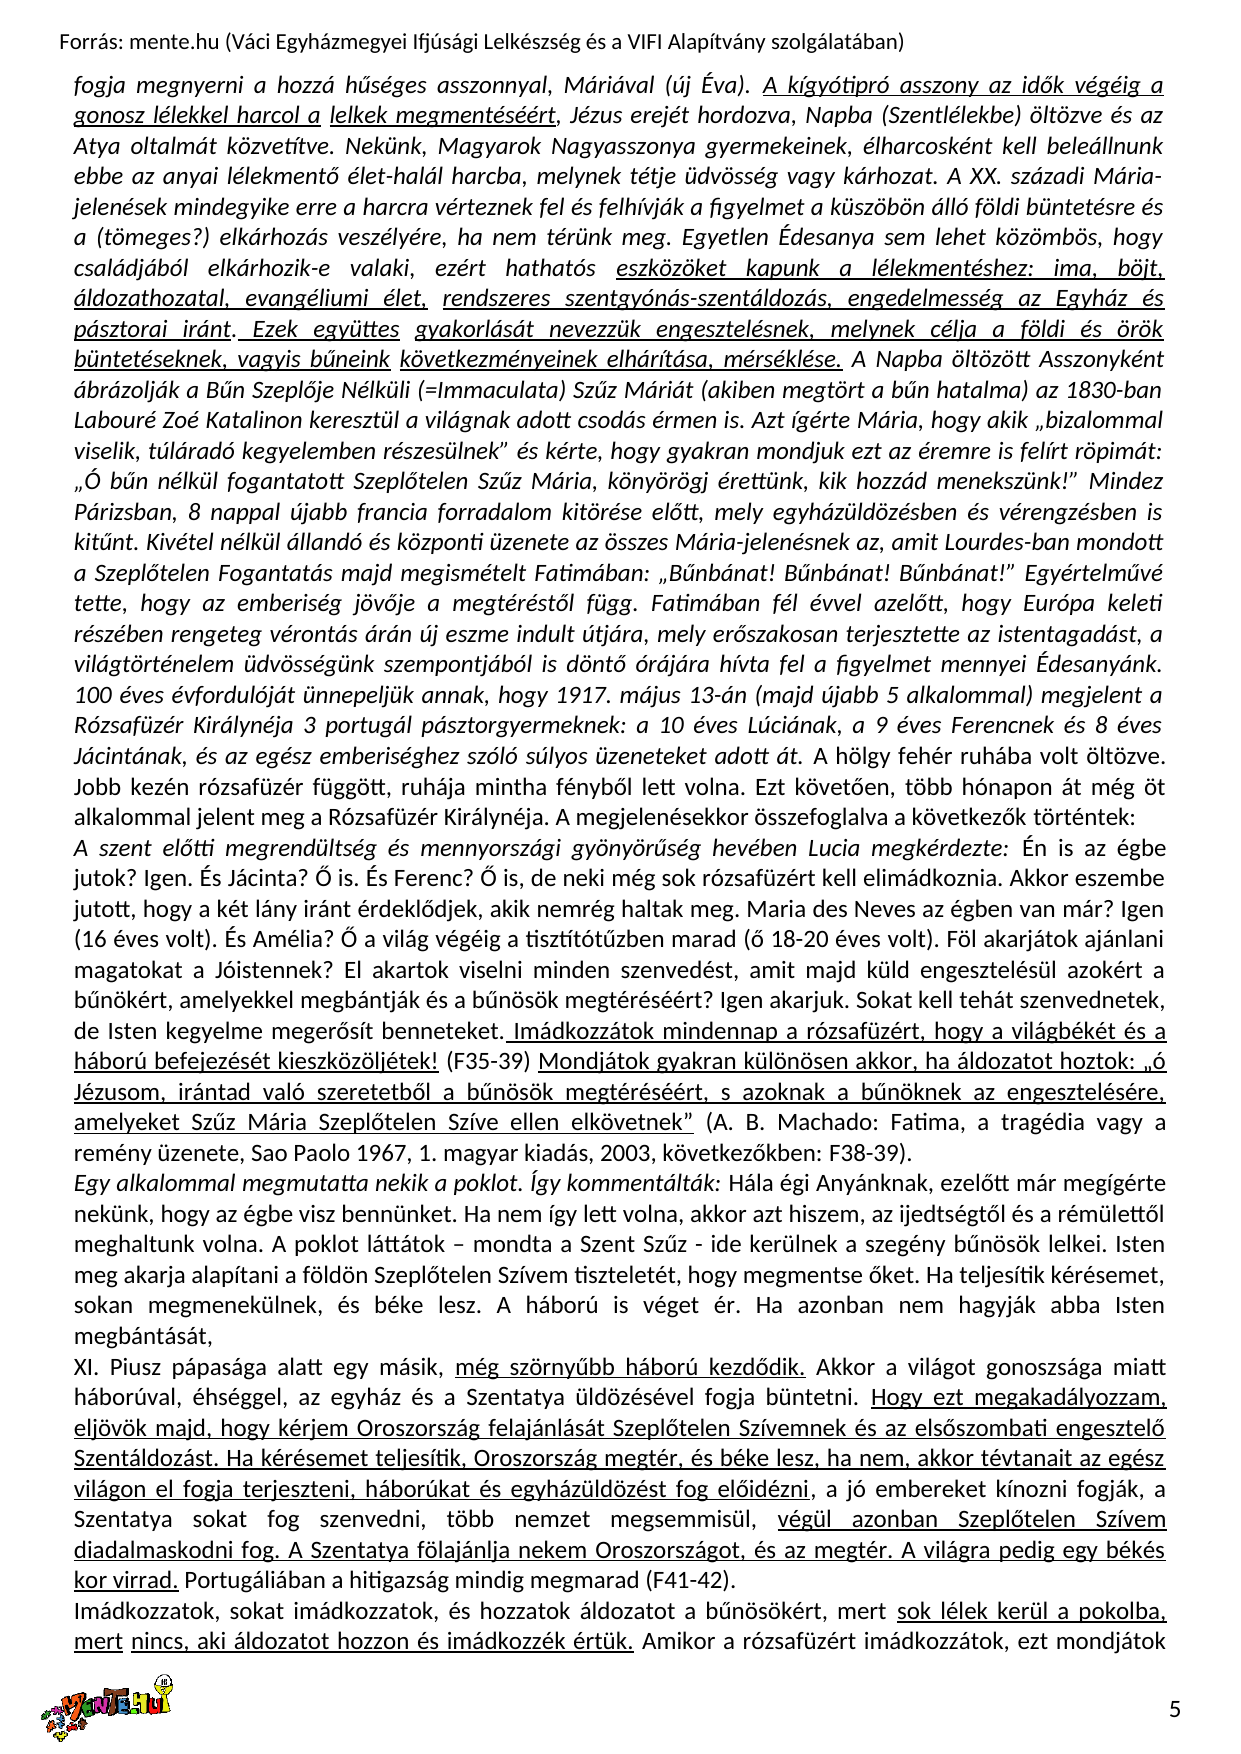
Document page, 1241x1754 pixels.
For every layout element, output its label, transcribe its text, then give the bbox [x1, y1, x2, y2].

text A szent előtti megrendültség és mennyországi gyönyörűség hevében Lucia megkérdezte: Én is az égbe jutok? Igen. És Jácinta? Ő is. És Ferenc? Ő is, de neki még sok rózsafüzért kell elimádkoznia. Akkor eszembe jutott, hogy a két lány iránt érdeklődjek, akik nemrég haltak meg. Maria des Neves az égben van már? Igen (16 éves volt). És Amélia? Ő a világ végéig a tisztítótűzben marad (ő 18-20 éves volt). Föl akarjátok ajánlani magatokat a Jóistennek? El akartok viselni minden szenvedést, amit majd küld engesztelésül azokért a bűnökért, amelyekkel megbántják és a bűnösök megtéréséért? Igen akarjuk. Sokat kell tehát szenvednetek, de Isten kegyelme megerősít benneteket. Imádkozzátok mindennap a rózsafüzért, hogy a világbékét és a háború befejezését kieszközöljétek! (F35-39) Mondjátok gyakran különösen akkor, ha áldozatot hoztok: „ó Jézusom, irántad való szeretetből a bűnösök megtéréséért, s azoknak a bűnöknek az engesztelésére, amelyeket Szűz Mária Szeplőtelen Szíve ellen elkövetnek” (A. B. Machado: Fatima, a tragédia vagy a remény üzenete, Sao Paolo 1967, 1. magyar kiadás, 2003, következőkben: F38-39). [74, 832, 1167, 1167]
text Egy alkalommal megmutatta nekik a poklot. Így kommentálták: Hála égi Anyánknak, ezelőtt már megígérte nekünk, hogy az égbe visz bennünket. Ha nem így lett volna, akkor azt hiszem, az ijedtségtől és a rémülettől meghaltunk volna. A poklot láttátok – mondta a Szent Szűz - ide kerülnek a szegény bűnösök lelkei. Isten meg akarja alapítani a földön Szeplőtelen Szívem tiszteletét, hogy megmentse őket. Ha teljesítik kérésemet, sokan megmenekülnek, és béke lesz. A háború is véget ér. Ha azonban nem hagyják abba Isten megbántását, [74, 1167, 1167, 1351]
text XI. Piusz pápasága alatt egy másik, még szörnyűbb háború kezdődik. Akkor a világot gonoszsága miatt háborúval, éhséggel, az egyház és a Szentatya üldözésével fogja büntetni. Hogy ezt megakadályozzam, eljövök majd, hogy kérjem Oroszország felajánlását Szeplőtelen Szívemnek és az elsőszombati engesztelő Szentáldozást. Ha kérésemet teljesítik, Oroszország megtér, és béke lesz, ha nem, akkor tévtanait az egész világon el fogja terjeszteni, háborúkat és egyházüldözést fog előidézni, a jó embereket kínozni fogják, a Szentatya sokat fog szenvedni, több nemzet megsemmisül, végül azonban Szeplőtelen Szívem diadalmaskodni fog. A Szentatya fölajánlja nekem Oroszországot, és az megtér. A világra pedig egy békés kor virrad. Portugáliában a hitigazság mindig megmarad (F41-42). [74, 1351, 1167, 1595]
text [74, 69, 1167, 832]
picture [39, 1665, 178, 1744]
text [74, 1595, 1167, 1656]
